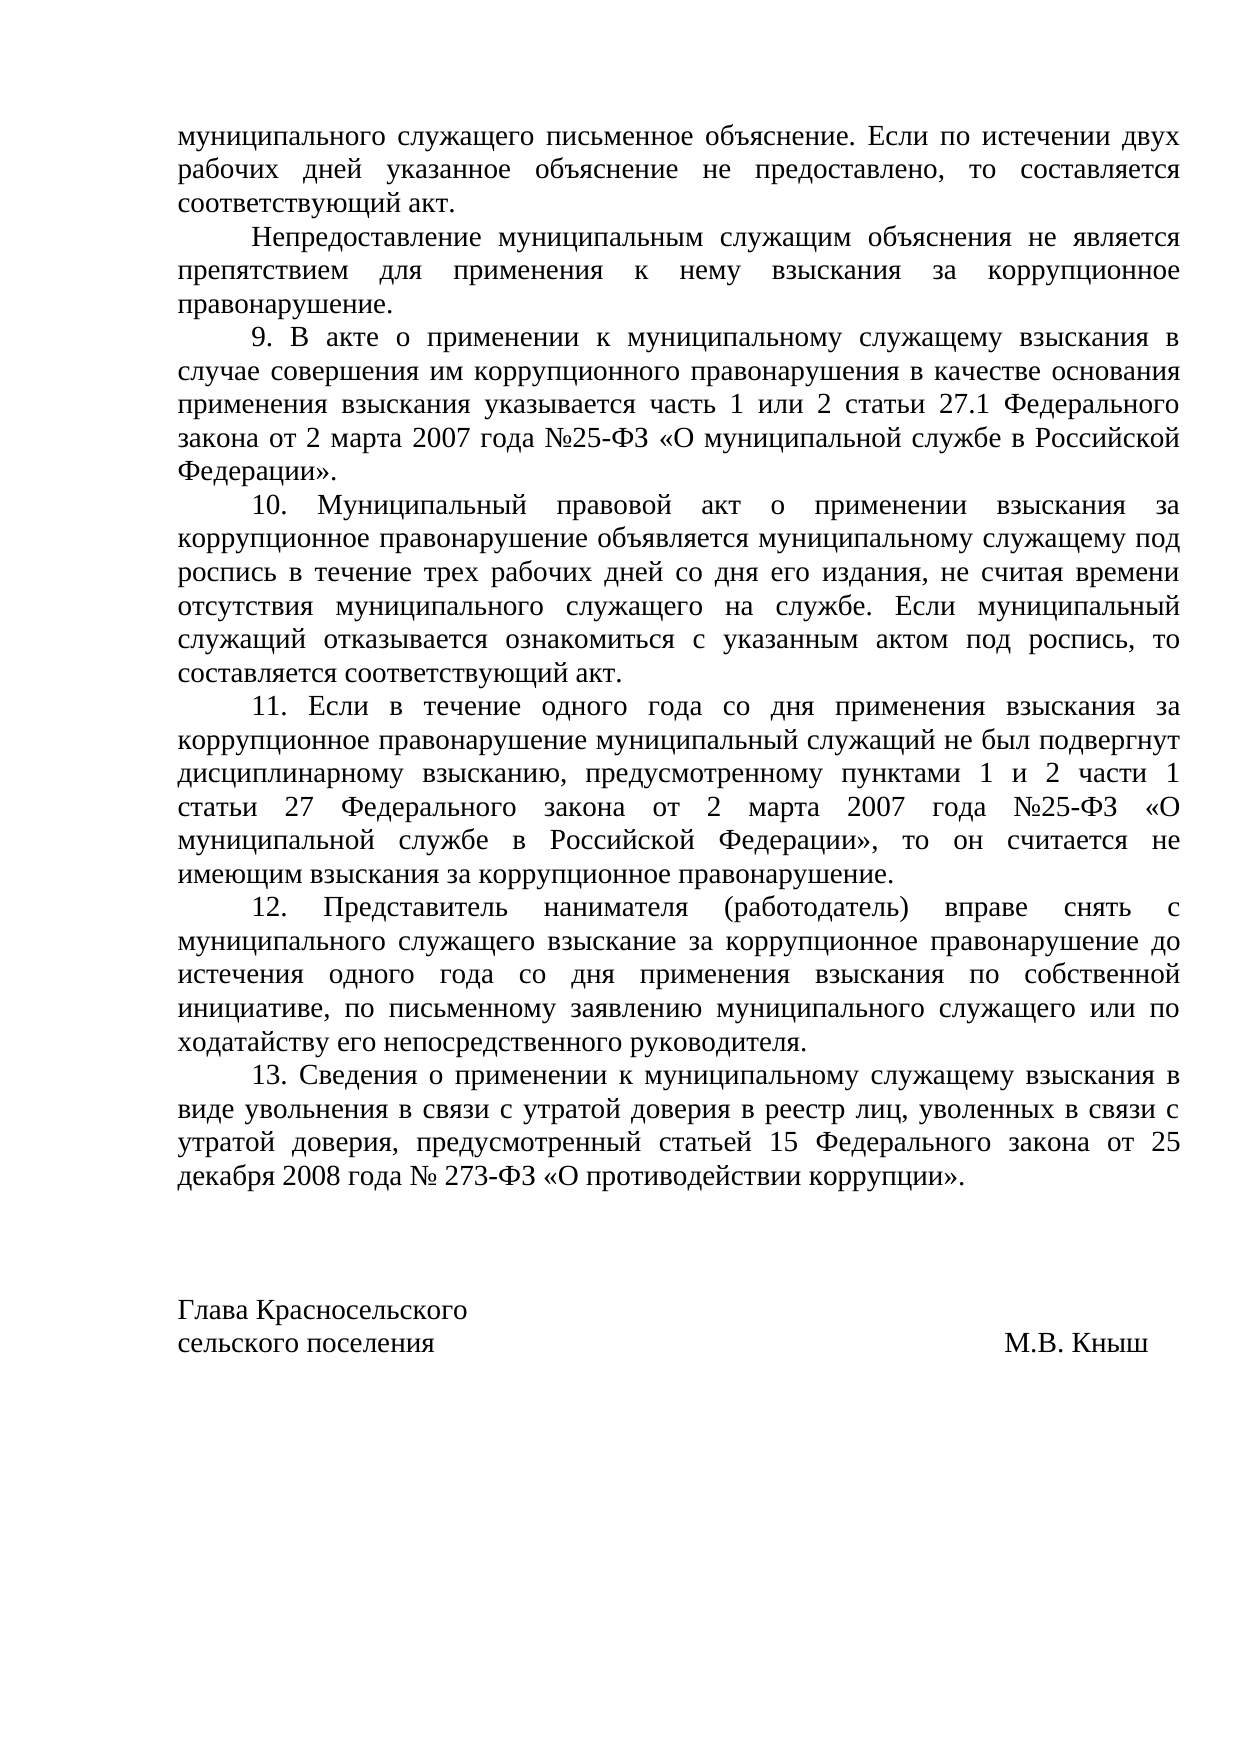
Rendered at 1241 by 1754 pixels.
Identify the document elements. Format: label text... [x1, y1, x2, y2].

text 10. Муниципальный правовой акт о применении взыскания за коррупционное правонарушение объявляется муниципальному служащему под роспись в течение трех рабочих дней со дня его издания, не считая времени отсутствия муниципального служащего на службе. Если муниципальный служащий отказывается ознакомиться с указанным актом под роспись, то составляется соответствующий акт. [177, 487, 1181, 688]
text 13. Сведения о применении к муниципальному служащему взыскания в виде увольнения в связи с утратой доверия в реестр лиц, уволенных в связи с утратой доверия, предусмотренный статьей 15 Федерального закона от 25 декабря 2008 года № 273-ФЗ «О противодействии коррупции». [177, 1057, 1181, 1191]
text 12. Представитель нанимателя (работодатель) вправе снять с муниципального служащего взыскание за коррупционное правонарушение до истечения одного года со дня применения взыскания по собственной инициативе, по письменному заявлению муниципального служащего или по ходатайству его непосредственного руководителя. [177, 889, 1181, 1057]
text Глава Красносельского [177, 1292, 1181, 1326]
text 9. В акте о применении к муниципальному служащему взыскания в случае совершения им коррупционного правонарушения в качестве основания применения взыскания указывается часть 1 или 2 статьи 27.1 Федерального закона от 2 марта 2007 года №25-ФЗ «О муниципальной службе в Российской Федерации». [177, 319, 1181, 487]
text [177, 118, 1181, 219]
text сельского поселения М.В. Кныш [177, 1326, 1181, 1359]
text 11. Если в течение одного года со дня применения взыскания за коррупционное правонарушение муниципальный служащий не был подвергнут дисциплинарному взысканию, предусмотренному пунктами 1 и 2 части 1 статьи 27 Федерального закона от 2 марта 2007 года №25-ФЗ «О муниципальной службе в Российской Федерации», то он считается не имеющим взыскания за коррупционное правонарушение. [177, 688, 1181, 889]
text Непредоставление муниципальным служащим объяснения не является препятствием для применения к нему взыскания за коррупционное правонарушение. [177, 219, 1181, 319]
